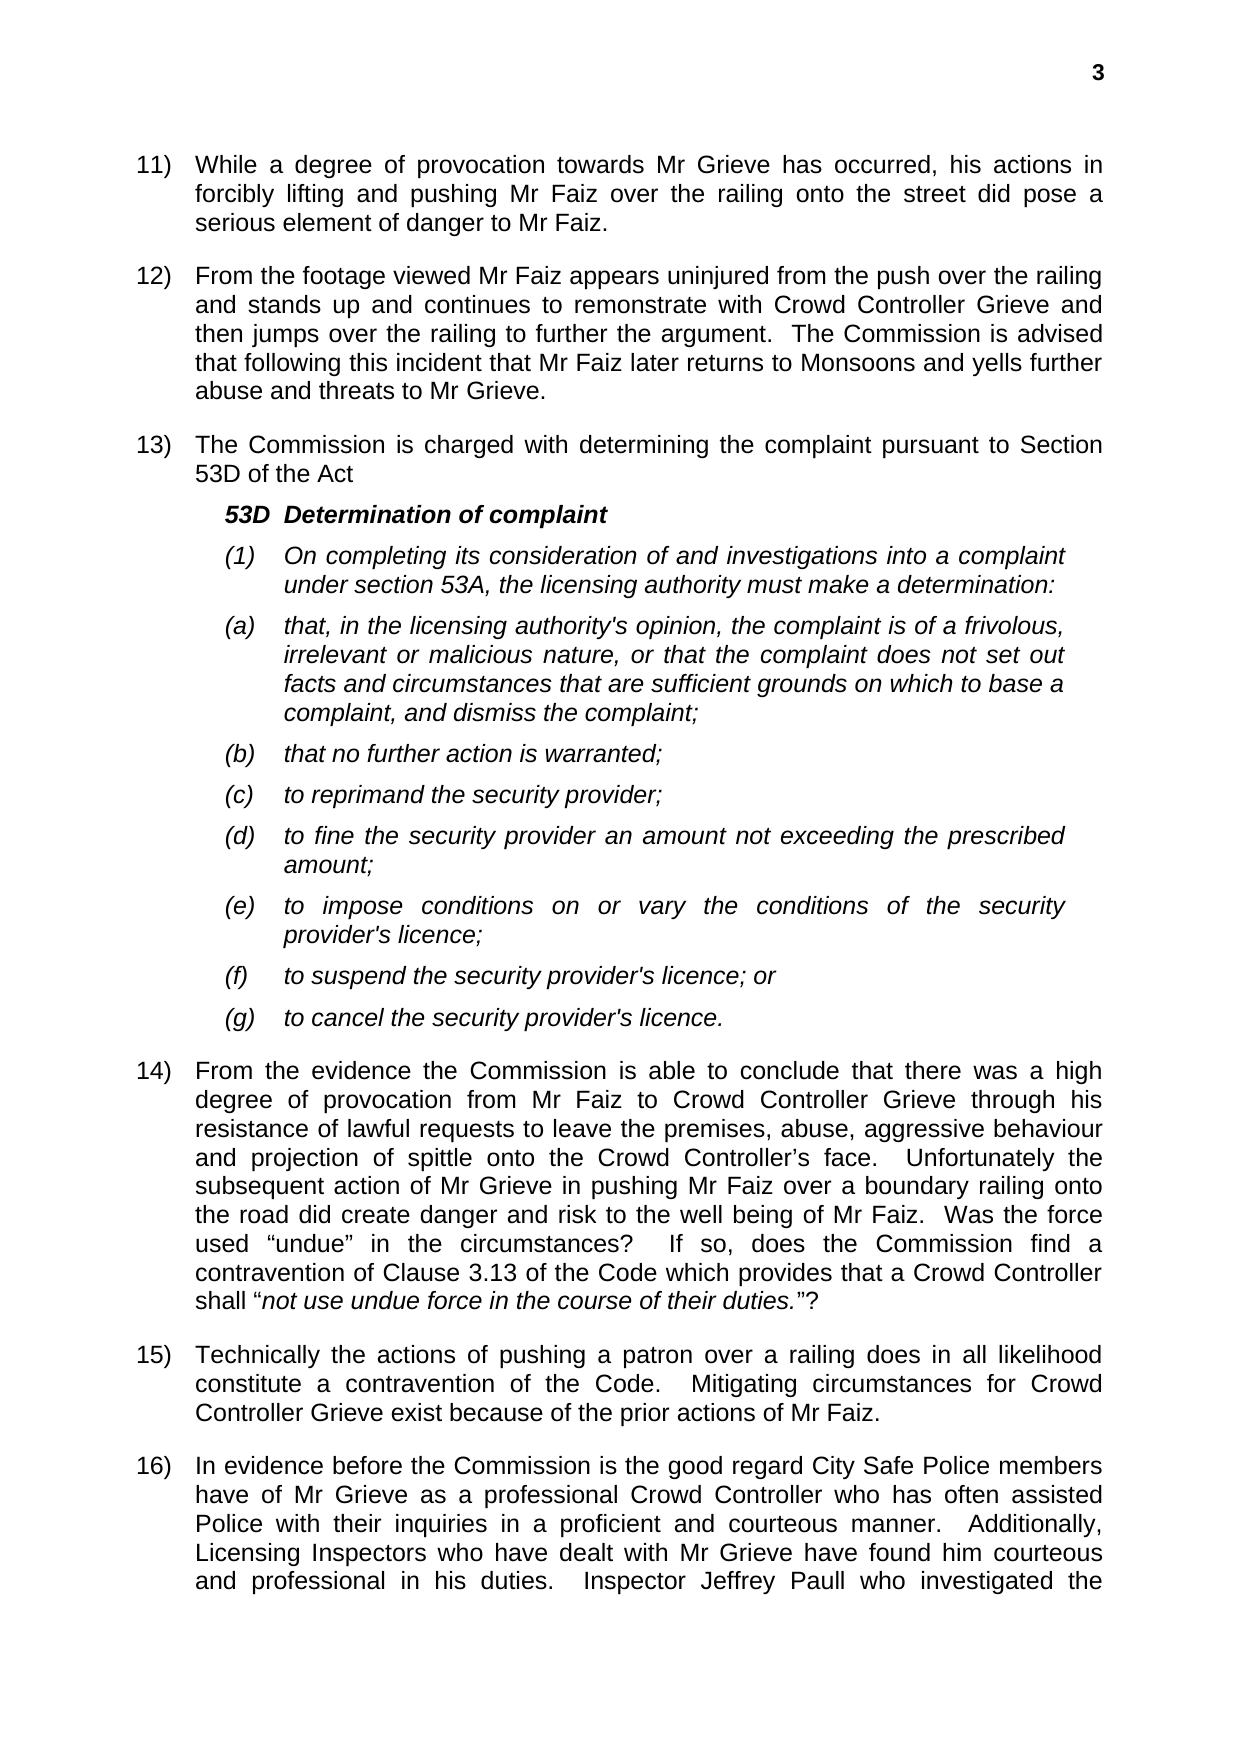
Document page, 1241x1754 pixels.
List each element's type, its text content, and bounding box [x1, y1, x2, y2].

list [136, 1451, 1104, 1595]
text (f) to suspend the security provider's licence; or [224, 961, 1066, 990]
list Technically the actions of pushing a patron over a railing does in all likelihood constitute a contravention of the Code. Mitigating circumstances for Crowd Controller Grieve exist because of the prior actions of Mr Faiz. [136, 1340, 1104, 1426]
list From the footage viewed Mr Faiz appears uninjured from the push over the railing and stands up and continues to remonstrate with Crowd Controller Grieve and then jumps over the railing to further the argument. The Commission is advised that following this incident that Mr Faiz later returns to Monsoons and yells further abuse and threats to Mr Grieve. [136, 261, 1104, 405]
list While a degree of provocation towards Mr Grieve has occurred, his actions in forcibly lifting and pushing Mr Faiz over the railing onto the street did pose a serious element of danger to Mr Faiz. [136, 150, 1104, 236]
list From the evidence the Commission is able to conclude that there was a high degree of provocation from Mr Faiz to Crowd Controller Grieve through his resistance of lawful requests to leave the premises, abuse, aggressive behaviour and projection of spittle onto the Crowd Controller’s face. Unfortunately the subsequent action of Mr Grieve in pushing Mr Faiz over a boundary railing onto the road did create danger and risk to the well being of Mr Faiz. Was the force used “undue” in the circumstances? If so, does the Commission find a contravention of Clause 3.13 of the Code which provides that a Crowd Controller shall “not use undue force in the course of their duties.”? [136, 1056, 1104, 1315]
text (c) to reprimand the security provider; [224, 780, 1066, 809]
list The Commission is charged with determining the complaint pursuant to Section 53D of the Act [136, 430, 1104, 487]
text (1) On completing its consideration of and investigations into a complaint under section 53A, the licensing authority must make a determination: [224, 541, 1066, 599]
text (a) that, in the licensing authority's opinion, the complaint is of a frivolous, irrelevant or malicious nature, or that the complaint does not set out facts and circumstances that are sufficient grounds on which to base a complaint, and dismiss the complaint; [224, 611, 1066, 726]
text (d) to fine the security provider an amount not exceeding the prescribed amount; [224, 821, 1066, 879]
text (g) to cancel the security provider's licence. [224, 1002, 1066, 1031]
text (b) that no further action is warranted; [224, 739, 1066, 767]
subtitle 53D Determination of complaint [224, 500, 1066, 529]
text (e) to impose conditions on or vary the conditions of the security provider's licence; [224, 891, 1066, 949]
